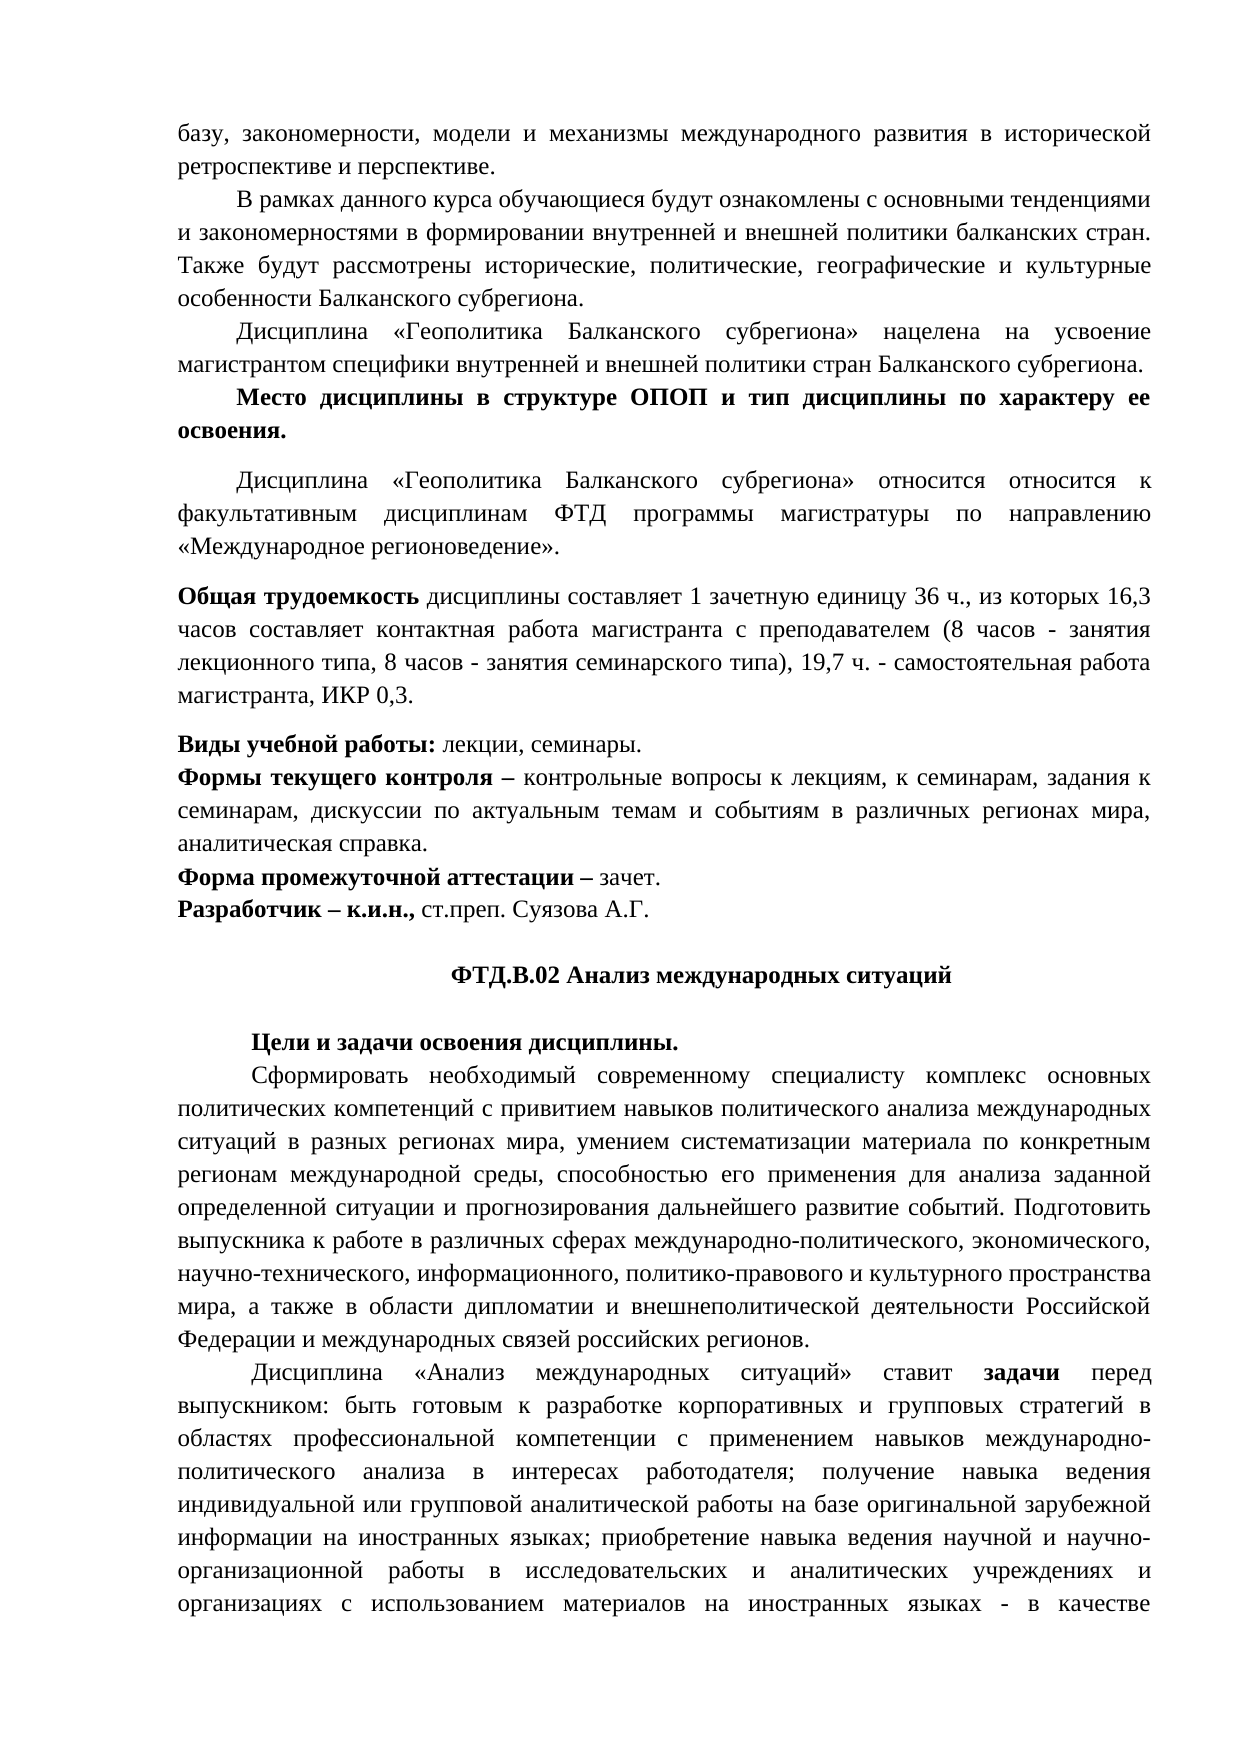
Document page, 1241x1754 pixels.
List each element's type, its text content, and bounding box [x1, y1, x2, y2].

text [177, 1357, 1152, 1617]
text Место дисциплины в структуре ОПОП и тип дисциплины по характеру ее освоения. [177, 382, 1152, 444]
text Сформировать необходимый современному специалисту комплекс основных политических компетенций с привитием навыков политического анализа международных ситуаций в разных регионах мира, умением систематизации материала по конкретным регионам международной среды, способностью его применения для анализа заданной определенной ситуации и прогнозирования дальнейшего развитие событий. Подготовить выпускника к работе в различных сферах международно-политического, экономического, научно-технического, информационного, политико-правового и культурного пространства мира, а также в области дипломатии и внешнеполитической деятельности Российской Федерации и международных связей российских регионов. [177, 1060, 1152, 1353]
text Разработчик – к.и.н., ст.преп. Суязова А.Г. [177, 894, 1152, 923]
text Форма промежуточной аттестации – зачет. [177, 862, 1152, 890]
text Общая трудоемкость дисциплины составляет 1 зачетную единицу 36 ч., из которых 16,3 часов составляет контактная работа магистранта с преподавателем (8 часов - занятия лекционного типа, 8 часов - занятия семинарского типа), 19,7 ч. - самостоятельная работа магистранта, ИКР 0,3. [177, 581, 1152, 708]
text Дисциплина «Геополитика Балканского субрегиона» относится относится к факультативным дисциплинам ФТД программы магистратуры по направлению «Международное регионоведение». [177, 465, 1152, 560]
text В рамках данного курса обучающиеся будут ознакомлены с основными тенденциями и закономерностями в формировании внутренней и внешней политики балканских стран. Также будут рассмотрены исторические, политические, географические и культурные особенности Балканского субрегиона. [177, 184, 1152, 312]
text ФТД.В.02 Анализ международных ситуаций [177, 961, 1152, 989]
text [177, 118, 1152, 180]
text Формы текущего контроля – контрольные вопросы к лекциям, к семинарам, задания к семинарам, дискуссии по актуальным темам и событиям в различных регионах мира, аналитическая справка. [177, 762, 1152, 857]
text Виды учебной работы: лекции, семинары. [177, 729, 1152, 758]
text Цели и задачи освоения дисциплины. [177, 1027, 1152, 1055]
text Дисциплина «Геополитика Балканского субрегиона» нацелена на усвоение магистрантом специфики внутренней и внешней политики стран Балканского субрегиона. [177, 316, 1152, 378]
